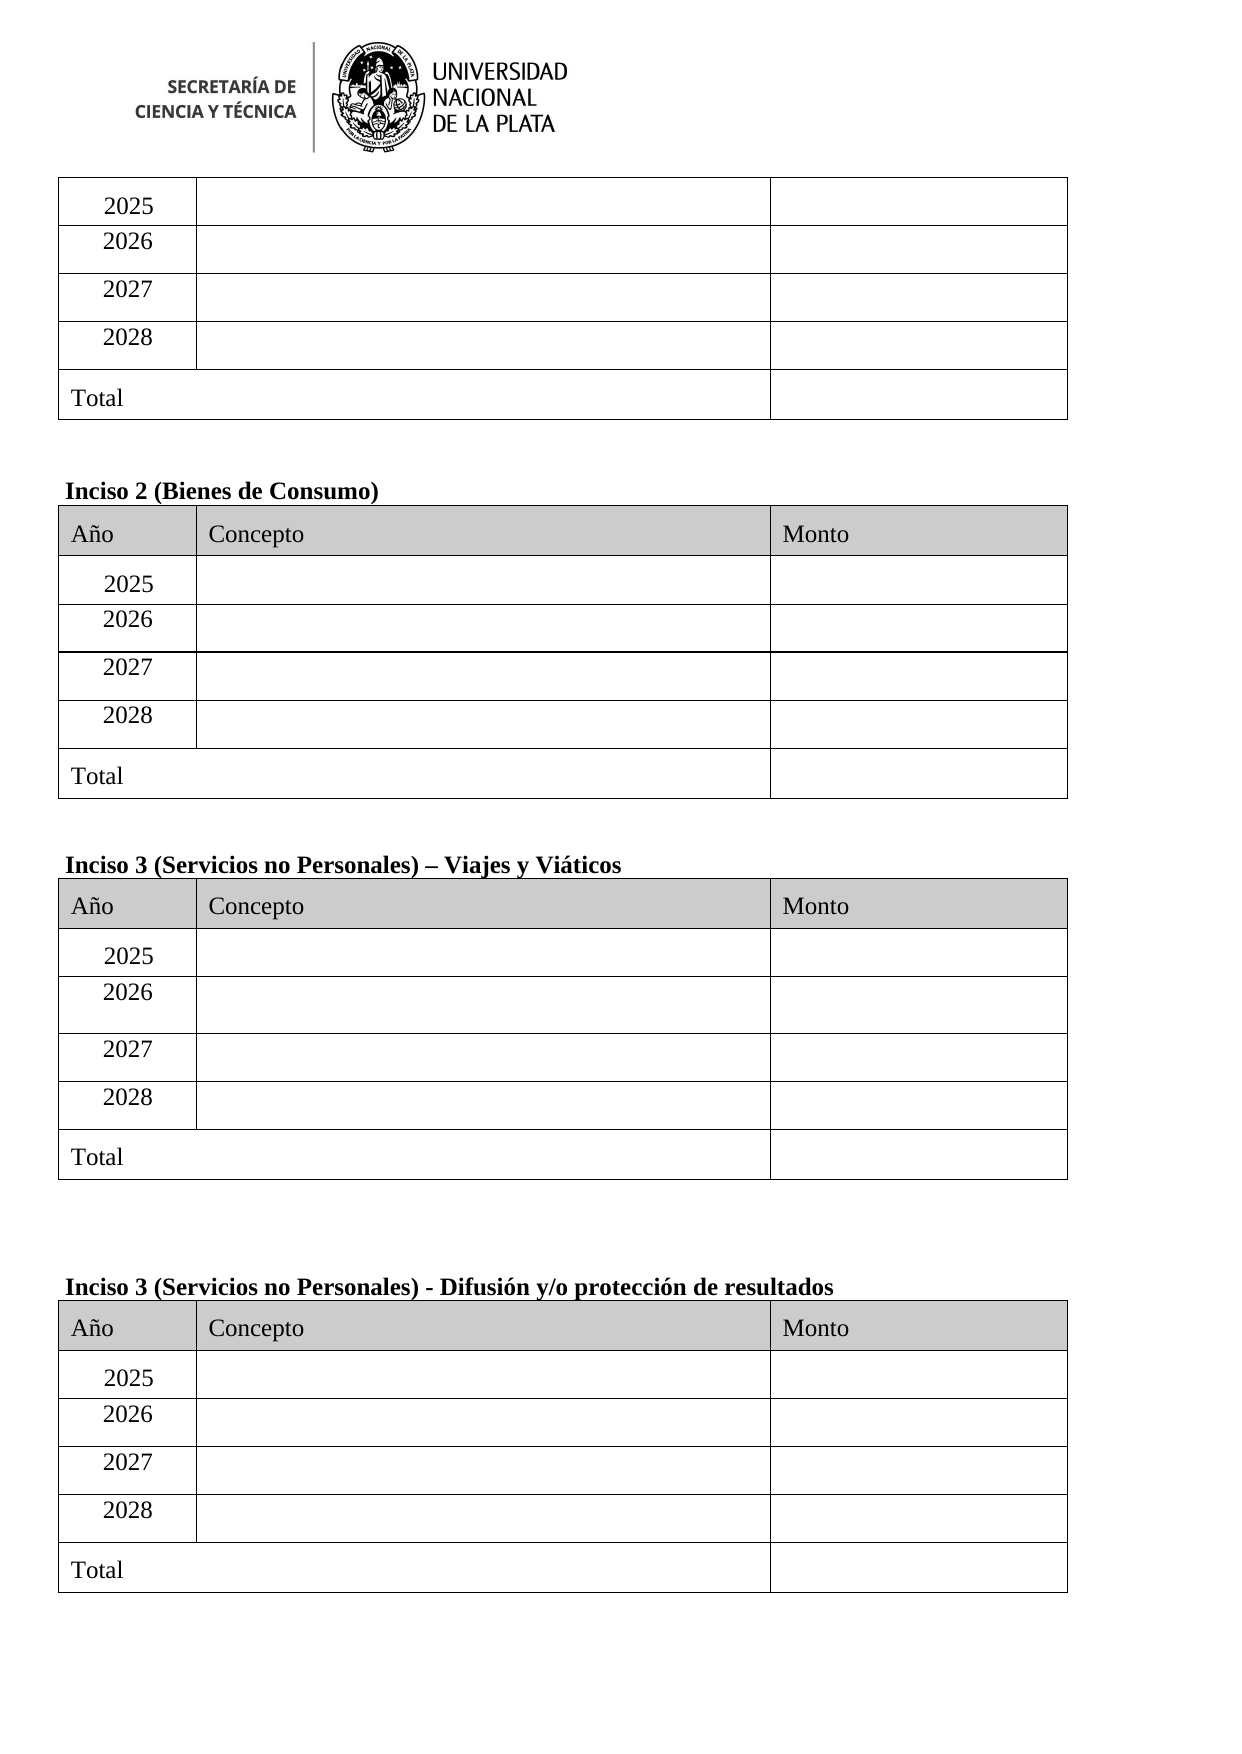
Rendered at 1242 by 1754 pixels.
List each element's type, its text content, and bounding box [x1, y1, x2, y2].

table_cell 2026 [59, 226, 196, 273]
table_cell Total [59, 1543, 770, 1592]
table_header Año [59, 506, 196, 555]
table_cell 2028 [59, 1495, 196, 1542]
table_cell [771, 556, 1067, 603]
table_header Concepto [197, 1301, 770, 1350]
table_cell [197, 1495, 770, 1542]
table_cell Total [59, 1130, 770, 1179]
table_cell [771, 1351, 1067, 1398]
table_cell 2026 [59, 1399, 196, 1446]
table_cell [197, 929, 770, 976]
table_cell [197, 178, 770, 225]
table_cell [771, 749, 1067, 797]
table_cell [197, 322, 770, 369]
table_cell [771, 929, 1067, 976]
table_cell 2025 [59, 929, 196, 976]
table_cell 2027 [59, 653, 196, 699]
table_cell [771, 1082, 1067, 1129]
table_cell [771, 370, 1067, 419]
table_cell [197, 701, 770, 747]
table_cell Total [59, 749, 770, 797]
table_cell 2027 [59, 1447, 196, 1494]
table_cell [771, 1495, 1067, 1542]
table_header Año [59, 879, 196, 928]
table_header Monto [771, 1301, 1067, 1350]
table_header Concepto [197, 506, 770, 555]
table_cell [197, 977, 770, 1033]
table_cell [771, 605, 1067, 651]
table_cell [197, 556, 770, 603]
table_header Concepto [197, 879, 770, 928]
table_cell [197, 1351, 770, 1398]
table_cell [197, 653, 770, 699]
table_cell [197, 1447, 770, 1494]
table_cell 2025 [59, 556, 196, 603]
table_cell [771, 322, 1067, 369]
text Inciso 3 (Servicios no Personales) - Difusión y/o protección de resultados [65, 1271, 1166, 1300]
table_cell 2026 [59, 977, 196, 1033]
table_cell 2027 [59, 274, 196, 321]
table_cell [197, 274, 770, 321]
table_cell [771, 1543, 1067, 1592]
table_cell [771, 977, 1067, 1033]
table_header Año [59, 1301, 196, 1350]
table_header Monto [771, 879, 1067, 928]
table_cell [771, 653, 1067, 699]
table_cell [771, 1447, 1067, 1494]
table_cell [771, 178, 1067, 225]
table_cell 2026 [59, 605, 196, 651]
table_cell [197, 1034, 770, 1081]
table_cell 2028 [59, 701, 196, 747]
text Inciso 2 (Bienes de Consumo) [65, 475, 1166, 504]
table_cell [771, 1399, 1067, 1446]
picture [48, 16, 635, 178]
table_cell [197, 1082, 770, 1129]
table_cell [197, 226, 770, 273]
table_cell [771, 274, 1067, 321]
table_cell [771, 1130, 1067, 1179]
table_cell [197, 1399, 770, 1446]
table_cell Total [59, 370, 770, 419]
table_cell [771, 1034, 1067, 1081]
table_cell 2025 [59, 178, 196, 225]
table_cell [771, 701, 1067, 747]
table_header Monto [771, 506, 1067, 555]
text Inciso 3 (Servicios no Personales) – Viajes y Viáticos [65, 849, 1166, 878]
table_cell [771, 226, 1067, 273]
table_cell 2028 [59, 322, 196, 369]
table_cell 2027 [59, 1034, 196, 1081]
table_cell 2028 [59, 1082, 196, 1129]
table_cell [197, 605, 770, 651]
table_cell 2025 [59, 1351, 196, 1398]
